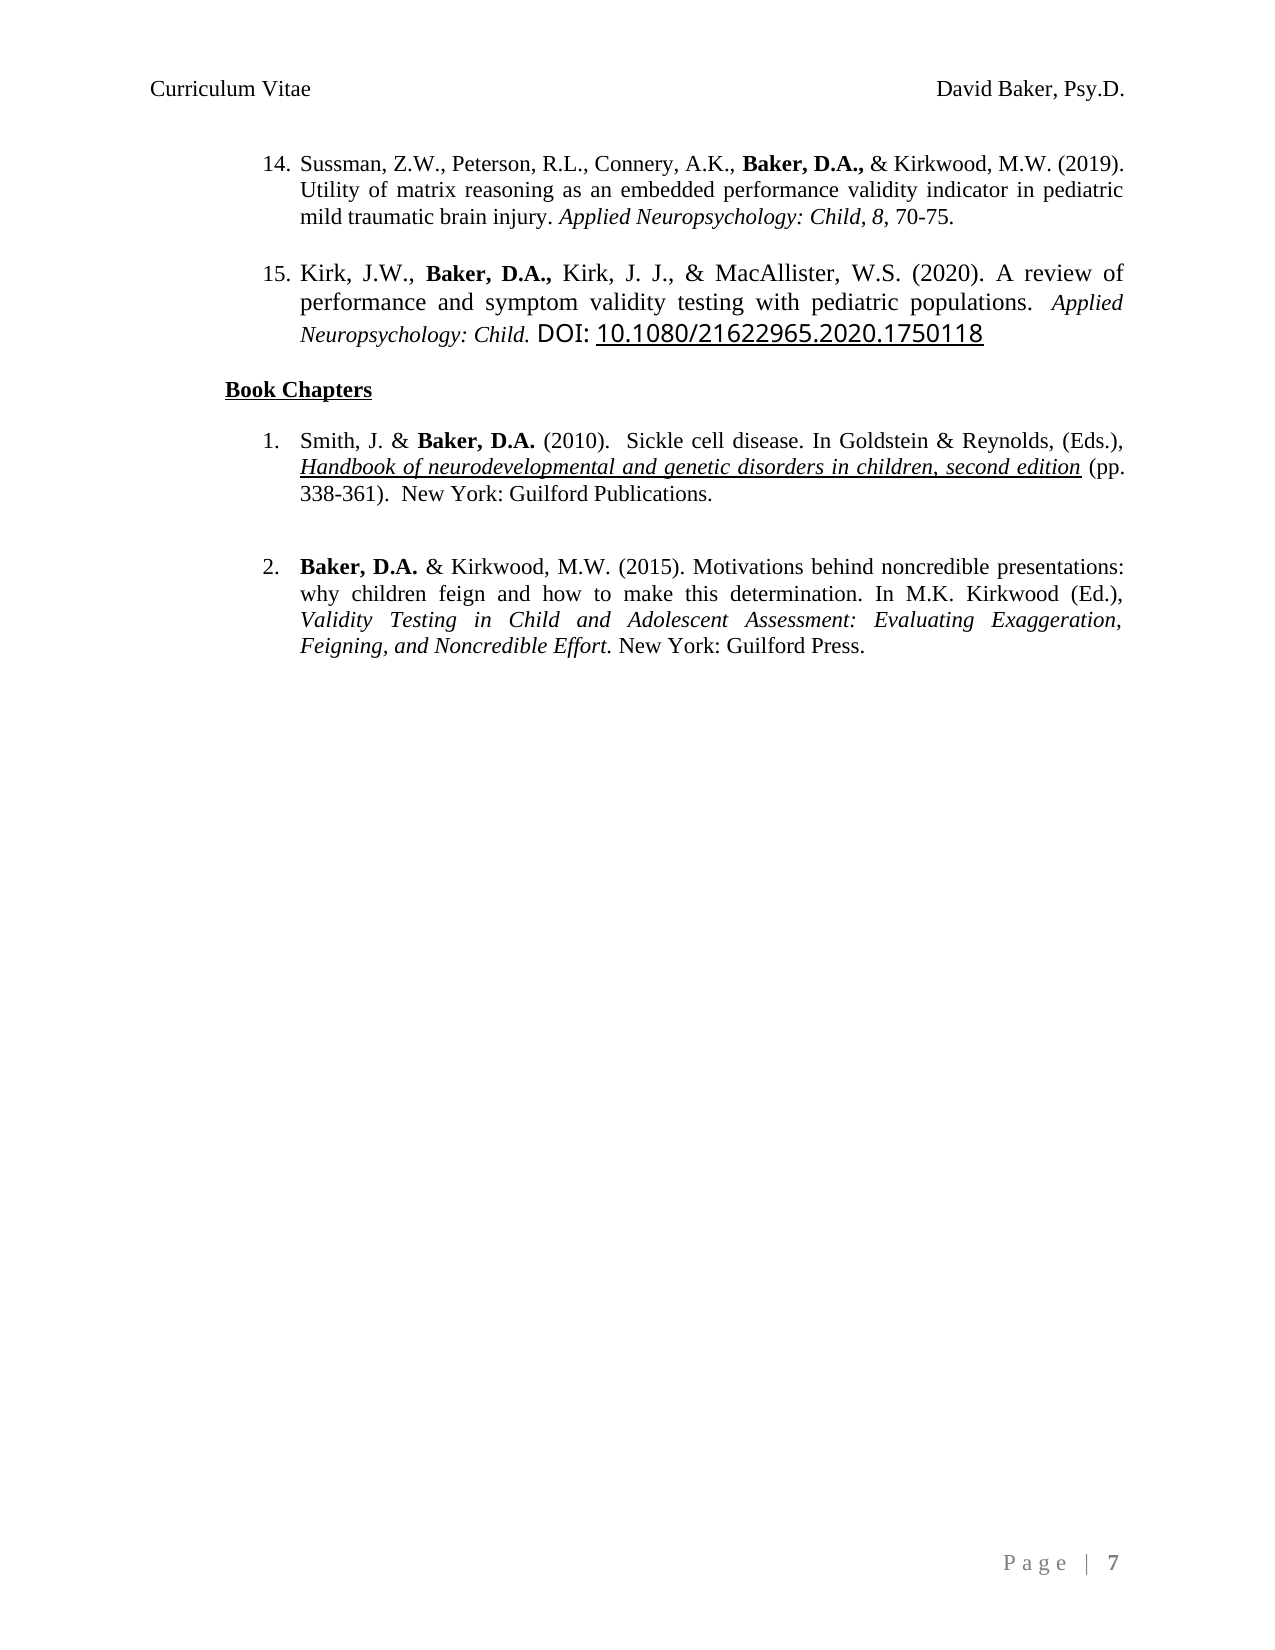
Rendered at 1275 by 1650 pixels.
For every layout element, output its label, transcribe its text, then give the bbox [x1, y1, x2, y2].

text Book Chapters [150, 376, 1125, 402]
list Kirk, J.W., Baker, D.A., Kirk, J. J., & MacAllister, W.S. (2020). A review of performance and symptom validity testing with pediatric populations. Applied Neuropsychology: Child. DOI: 10.1080/21622965.2020.1750118 [262, 258, 1125, 349]
list Smith, J. & Baker, D.A. (2010). Sickle cell disease. In Goldstein & Reynolds, (Eds.), Handbook of neurodevelopmental and genetic disorders in children, second edition (pp. 338-361). New York: Guilford Publications. [262, 427, 1125, 506]
list Baker, D.A. & Kirkwood, M.W. (2015). Motivations behind noncredible presentations: why children feign and how to make this determination. In M.K. Kirkwood (Ed.), Validity Testing in Child and Adolescent Assessment: Evaluating Exaggeration, Feigning, and Noncredible Effort. New York: Guilford Press. [262, 553, 1125, 659]
list Sussman, Z.W., Peterson, R.L., Connery, A.K., Baker, D.A., & Kirkwood, M.W. (2019). Utility of matrix reasoning as an embedded performance validity indicator in pediatric mild traumatic brain injury. Applied Neuropsychology: Child, 8, 70-75. [262, 150, 1125, 229]
